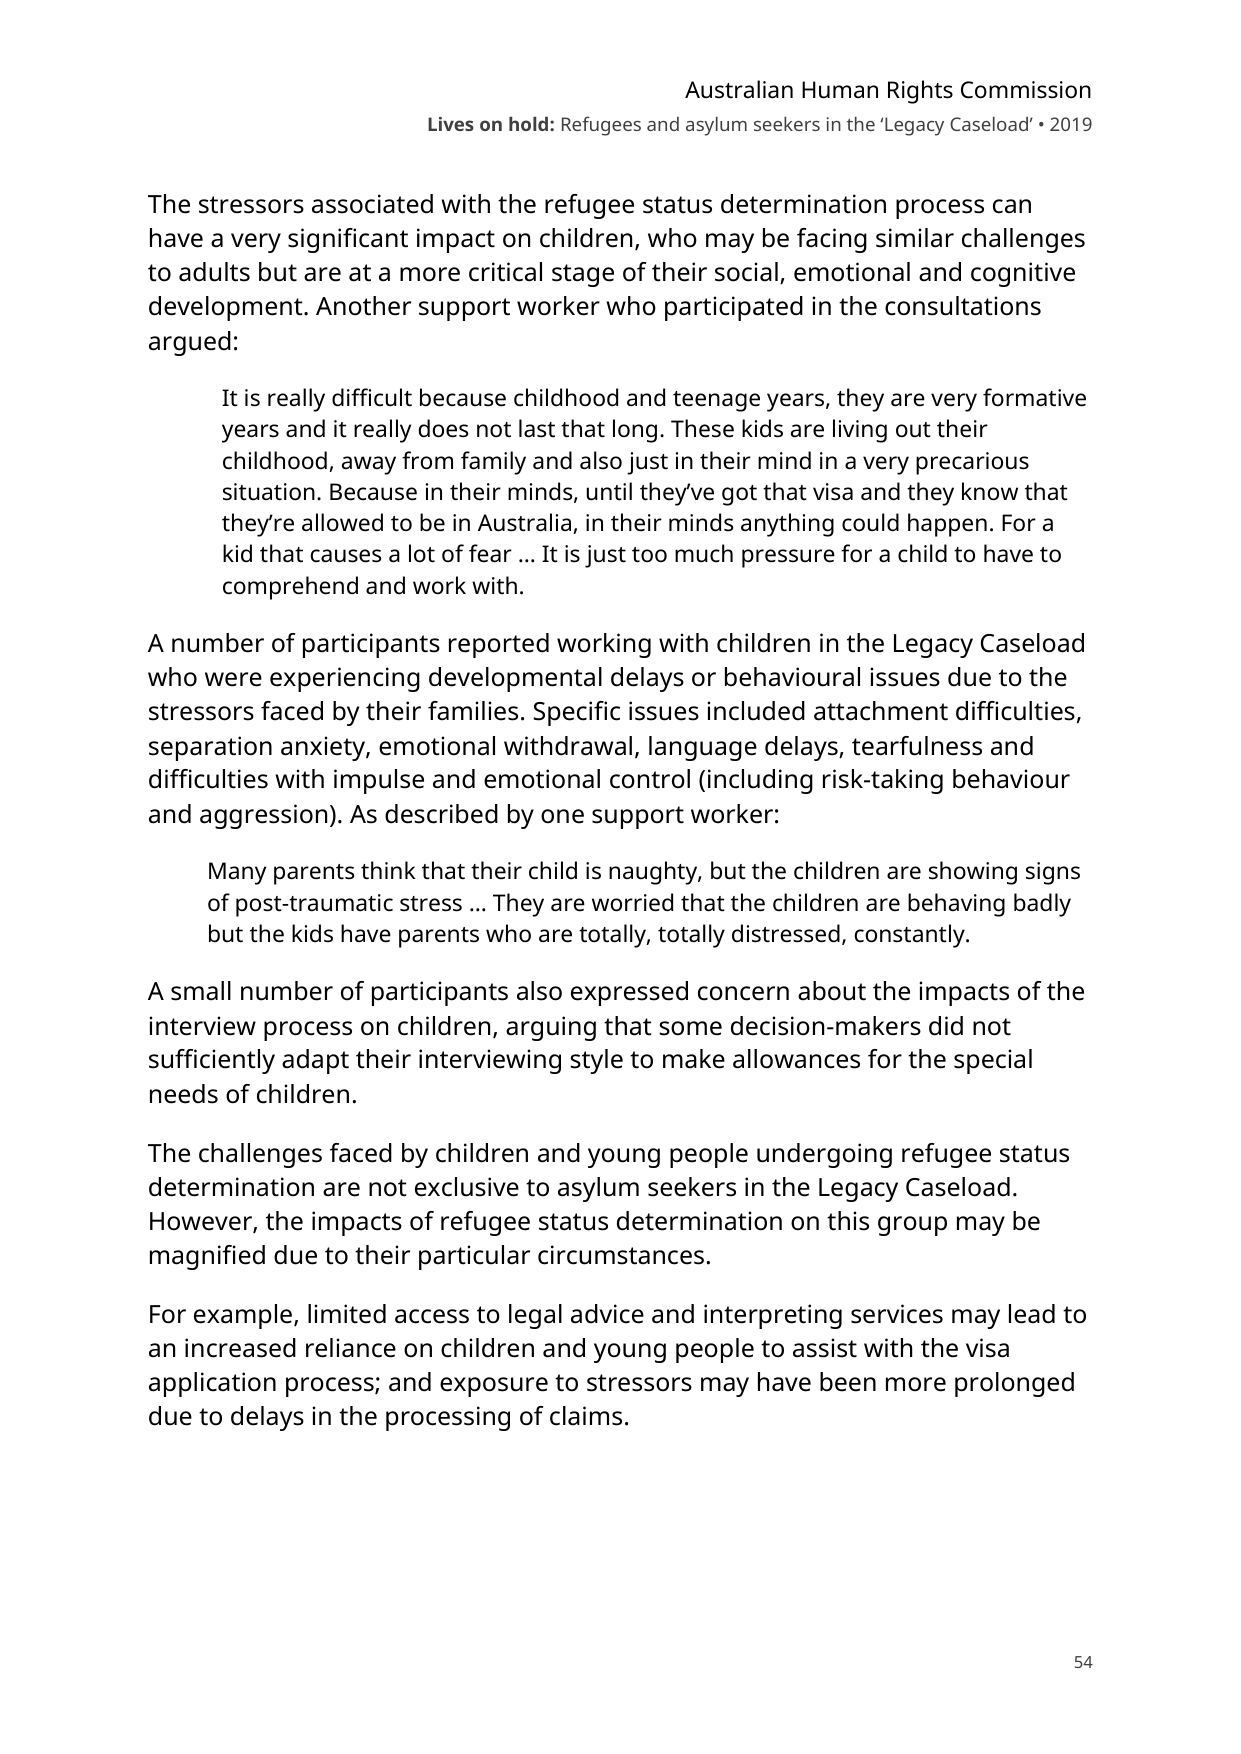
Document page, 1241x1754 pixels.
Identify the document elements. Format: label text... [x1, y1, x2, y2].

text Many parents think that their child is naughty, but the children are showing signs of post-traumatic stress … They are worried that the children are behaving badly but the kids have parents who are totally, totally distressed, constantly. [207, 855, 1092, 949]
text It is really difficult because childhood and teenage years, they are very formative years and it really does not last that long. These kids are living out their childhood, away from family and also just in their mind in a very precarious situation. Because in their minds, until they’ve got that visa and they know that they’re allowed to be in Australia, in their minds anything could happen. For a kid that causes a lot of fear … It is just too much pressure for a child to have to comprehend and work with. [222, 382, 1092, 601]
text The stressors associated with the refugee status determination process can have a very significant impact on children, who may be facing similar challenges to adults but are at a more critical stage of their social, emotional and cognitive development. Another support worker who participated in the consultations argued: [148, 187, 1092, 357]
text A number of participants reported working with children in the Legacy Caseload who were experiencing developmental delays or behavioural issues due to the stressors faced by their families. Specific issues included attachment difficulties, separation anxiety, emotional withdrawal, language delays, tearfulness and difficulties with impulse and emotional control (including risk-taking behaviour and aggression). As described by one support worker: [148, 626, 1092, 830]
text For example, limited access to legal advice and interpreting services may lead to an increased reliance on children and young people to assist with the visa application process; and exposure to stressors may have been more prolonged due to delays in the processing of claims. [148, 1297, 1092, 1433]
text The challenges faced by children and young people undergoing refugee status determination are not exclusive to asylum seekers in the Legacy Caseload. However, the impacts of refugee status determination on this group may be magnified due to their particular circumstances. [148, 1135, 1092, 1272]
text A small number of participants also expressed concern about the impacts of the interview process on children, arguing that some decision-makers did not sufficiently adapt their interviewing style to make allowances for the special needs of children. [148, 974, 1092, 1110]
